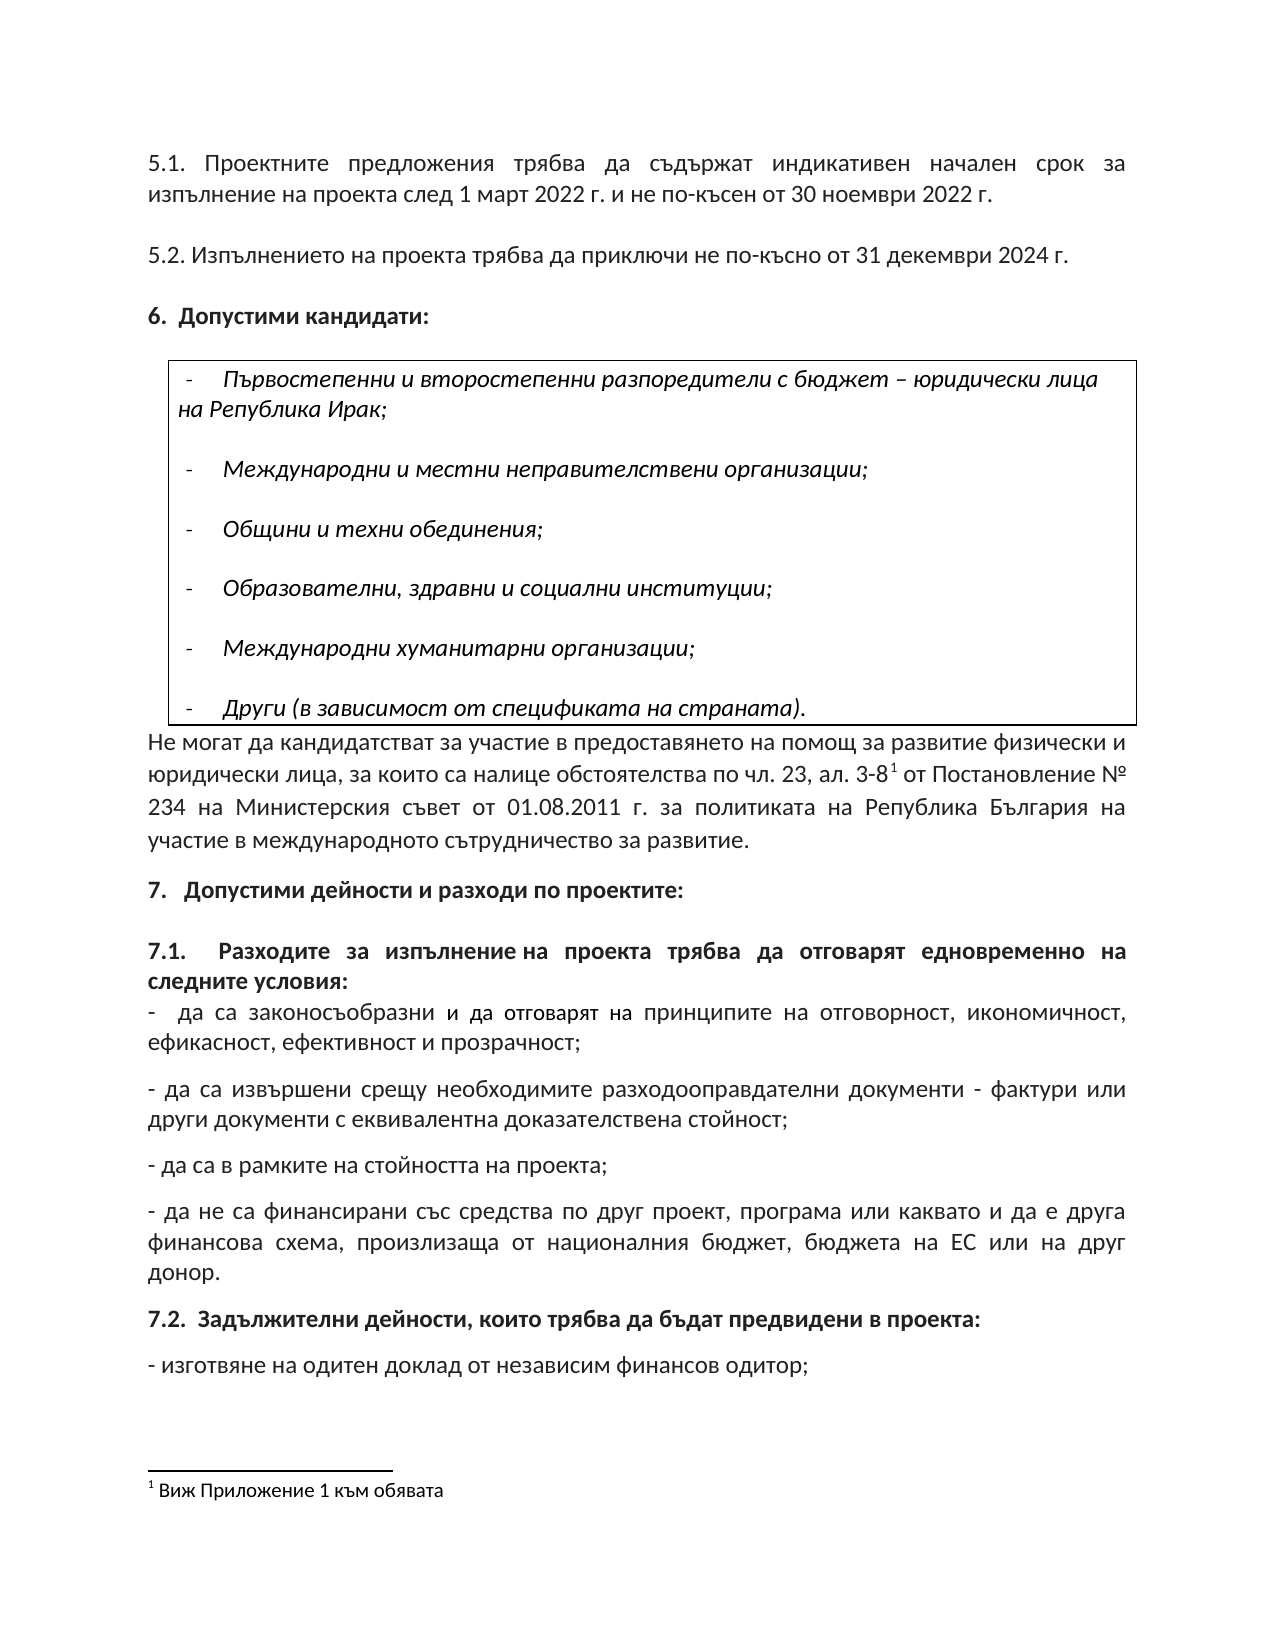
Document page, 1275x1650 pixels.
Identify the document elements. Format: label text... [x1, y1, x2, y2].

list Общини и техни обединения; [169, 510, 1136, 543]
text 7.1. Разходите за изпълнение на проекта трябва да отговарят едновременно на следните условия: [148, 935, 1127, 996]
text - да са извършени срещу необходимите разходооправдателни документи - фактури или други документи с еквивалентна доказателствена стойност; [148, 1073, 1127, 1134]
list Международни и местни неправителствени организации; [169, 450, 1136, 484]
text 5.1. Проектните предложения трябва да съдържат индикативен начален срок за изпълнение на проекта след 1 март 2022 г. и не по-късен от 30 ноември 2022 г. [148, 148, 1127, 209]
text 7. Допустими дейности и разходи по проектите: [148, 874, 1127, 904]
list Международни хуманитарни организации; [169, 629, 1136, 663]
list Първостепенни и второстепенни разпоредители с бюджет – юридически лица на Република Ирак; [169, 361, 1136, 424]
text Не могат да кандидатстват за участие в предоставянето на помощ за развитие физически и юридически лица, за които са налице обстоятелства по чл. 23, ал. 3-8 от Постановление № 234 на Министерския съвет от 01.08.2011 г. за политиката на Република България на участие в международното сътрудничество за развитие. [148, 726, 1127, 855]
text - да са законосъобразни и да отговарят на принципите на отговорност, икономичност, ефикасност, ефективност и прозрачност; [148, 996, 1127, 1057]
text 6. Допустими кандидати: [148, 300, 1127, 331]
text 7.2. Задължителни дейности, които трябва да бъдат предвидени в проекта: [148, 1303, 1127, 1333]
list Други (в зависимост от спецификата на страната). [169, 689, 1136, 724]
text - да не са финансирани със средства по друг проект, програма или каквато и да е друга финансова схема, произлизаща от националния бюджет, бюджета на ЕС или на друг донор. [148, 1196, 1127, 1287]
text - изготвяне на одитен доклад от независим финансов одитор; [148, 1349, 1127, 1379]
text - да са в рамките на стойността на проекта; [148, 1149, 1127, 1180]
text 5.2. Изпълнението на проекта трябва да приключи не по-късно от 31 декември 2024 г. [148, 239, 1127, 270]
list Образователни, здравни и социални институции; [169, 569, 1136, 603]
